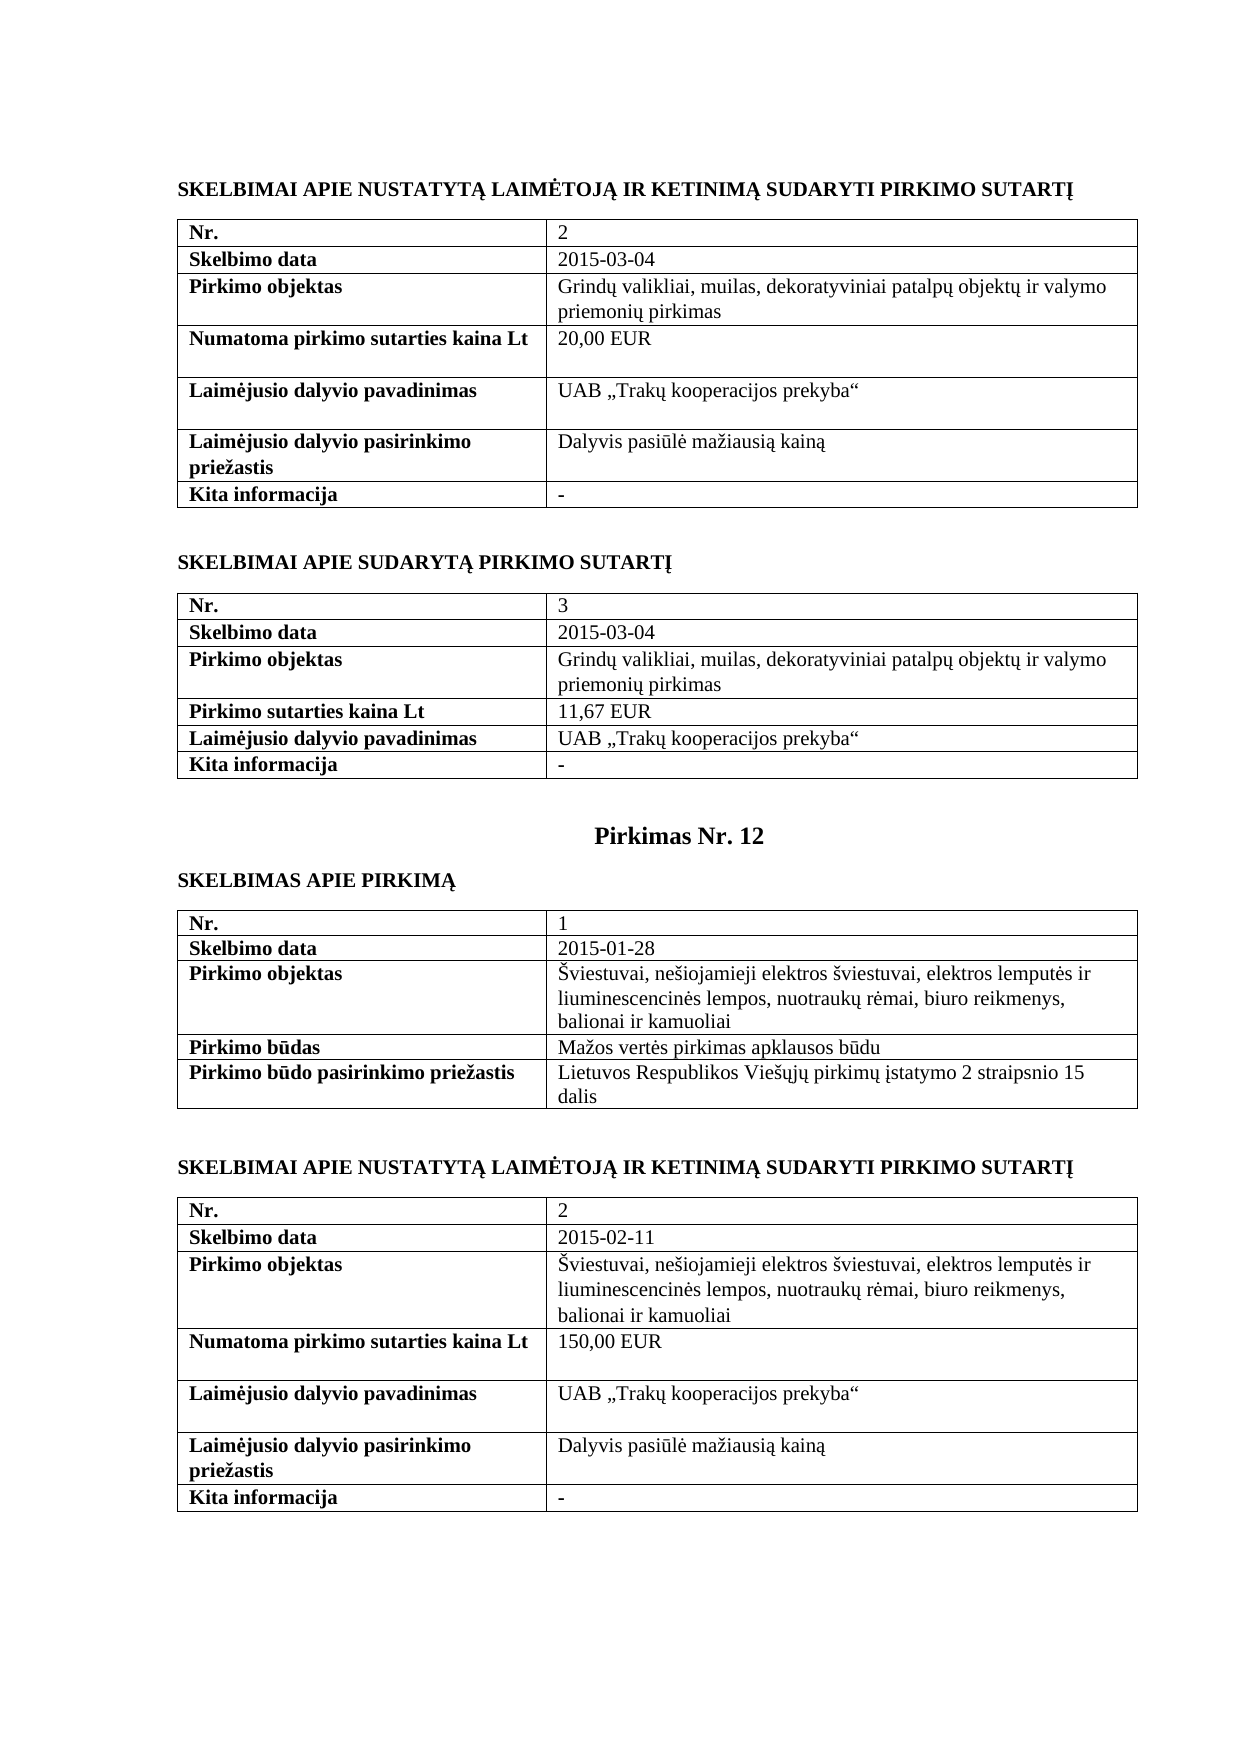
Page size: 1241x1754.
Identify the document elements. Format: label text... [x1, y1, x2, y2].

table_header 2 [547, 220, 1137, 246]
table_cell - [547, 1485, 1137, 1511]
table_cell Numatoma pirkimo sutarties kaina Lt [178, 1329, 546, 1380]
table_cell 2015-01-28 [547, 936, 1137, 960]
table_cell Kita informacija [178, 482, 546, 507]
table_header Nr. [178, 594, 546, 619]
table_cell Pirkimo objektas [178, 274, 546, 325]
text SKELBIMAS APIE PIRKIMĄ [177, 868, 1181, 892]
table_cell 2015-02-11 [547, 1225, 1137, 1251]
table_cell 2015-03-04 [547, 247, 1137, 273]
table_cell Šviestuvai, nešiojamieji elektros šviestuvai, elektros lemputės ir liuminescencinės lempos, nuotraukų rėmai, biuro reikmenys, balionai ir kamuoliai [547, 1252, 1137, 1328]
table_header 2 [547, 1198, 1137, 1224]
table_cell Laimėjusio dalyvio pasirinkimo priežastis [178, 430, 546, 481]
table_header 3 [547, 594, 1137, 619]
table_header Nr. [178, 220, 546, 246]
table_cell Mažos vertės pirkimas apklausos būdu [547, 1035, 1137, 1059]
table_cell Pirkimo sutarties kaina Lt [178, 699, 546, 724]
table_cell - [547, 482, 1137, 507]
table_cell Pirkimo būdo pasirinkimo priežastis [178, 1060, 546, 1108]
table_header 1 [547, 911, 1137, 935]
table_cell UAB „Trakų kooperacijos prekyba“ [547, 726, 1137, 751]
text SKELBIMAI APIE SUDARYTĄ PIRKIMO SUTARTĮ [177, 550, 1181, 574]
table_header Nr. [178, 911, 546, 935]
table_header Nr. [178, 1198, 546, 1224]
table_cell Dalyvis pasiūlė mažiausią kainą [547, 430, 1137, 481]
table_cell Skelbimo data [178, 1225, 546, 1251]
text SKELBIMAI APIE NUSTATYTĄ LAIMĖTOJĄ IR KETINIMĄ SUDARYTI PIRKIMO SUTARTĮ [177, 177, 1181, 201]
table_cell Laimėjusio dalyvio pasirinkimo priežastis [178, 1433, 546, 1484]
table_cell Kita informacija [178, 1485, 546, 1511]
table_cell UAB „Trakų kooperacijos prekyba“ [547, 1381, 1137, 1432]
table_cell 2015-03-04 [547, 620, 1137, 646]
table_cell Grindų valikliai, muilas, dekoratyviniai patalpų objektų ir valymo priemonių pirkimas [547, 274, 1137, 325]
table_cell Pirkimo objektas [178, 961, 546, 1033]
table_cell Skelbimo data [178, 620, 546, 646]
table_cell Lietuvos Respublikos Viešųjų pirkimų įstatymo 2 straipsnio 15 dalis [547, 1060, 1137, 1108]
table_cell Pirkimo būdas [178, 1035, 546, 1059]
table_cell - [547, 752, 1137, 778]
table_cell Šviestuvai, nešiojamieji elektros šviestuvai, elektros lemputės ir liuminescencinės lempos, nuotraukų rėmai, biuro reikmenys, balionai ir kamuoliai [547, 961, 1137, 1033]
table_cell Grindų valikliai, muilas, dekoratyviniai patalpų objektų ir valymo priemonių pirkimas [547, 647, 1137, 698]
table_cell Pirkimo objektas [178, 1252, 546, 1328]
table_cell Laimėjusio dalyvio pavadinimas [178, 1381, 546, 1432]
text SKELBIMAI APIE NUSTATYTĄ LAIMĖTOJĄ IR KETINIMĄ SUDARYTI PIRKIMO SUTARTĮ [177, 1155, 1181, 1179]
text Pirkimas Nr. 12 [177, 821, 1181, 850]
table_cell Dalyvis pasiūlė mažiausią kainą [547, 1433, 1137, 1484]
table_cell 20,00 EUR [547, 326, 1137, 377]
table_cell Laimėjusio dalyvio pavadinimas [178, 378, 546, 428]
table_cell Laimėjusio dalyvio pavadinimas [178, 726, 546, 751]
table_cell 11,67 EUR [547, 699, 1137, 724]
table_cell Numatoma pirkimo sutarties kaina Lt [178, 326, 546, 377]
table_cell Pirkimo objektas [178, 647, 546, 698]
table_cell UAB „Trakų kooperacijos prekyba“ [547, 378, 1137, 428]
table_cell Skelbimo data [178, 247, 546, 273]
table_cell Skelbimo data [178, 936, 546, 960]
table_cell Kita informacija [178, 752, 546, 778]
table_cell 150,00 EUR [547, 1329, 1137, 1380]
